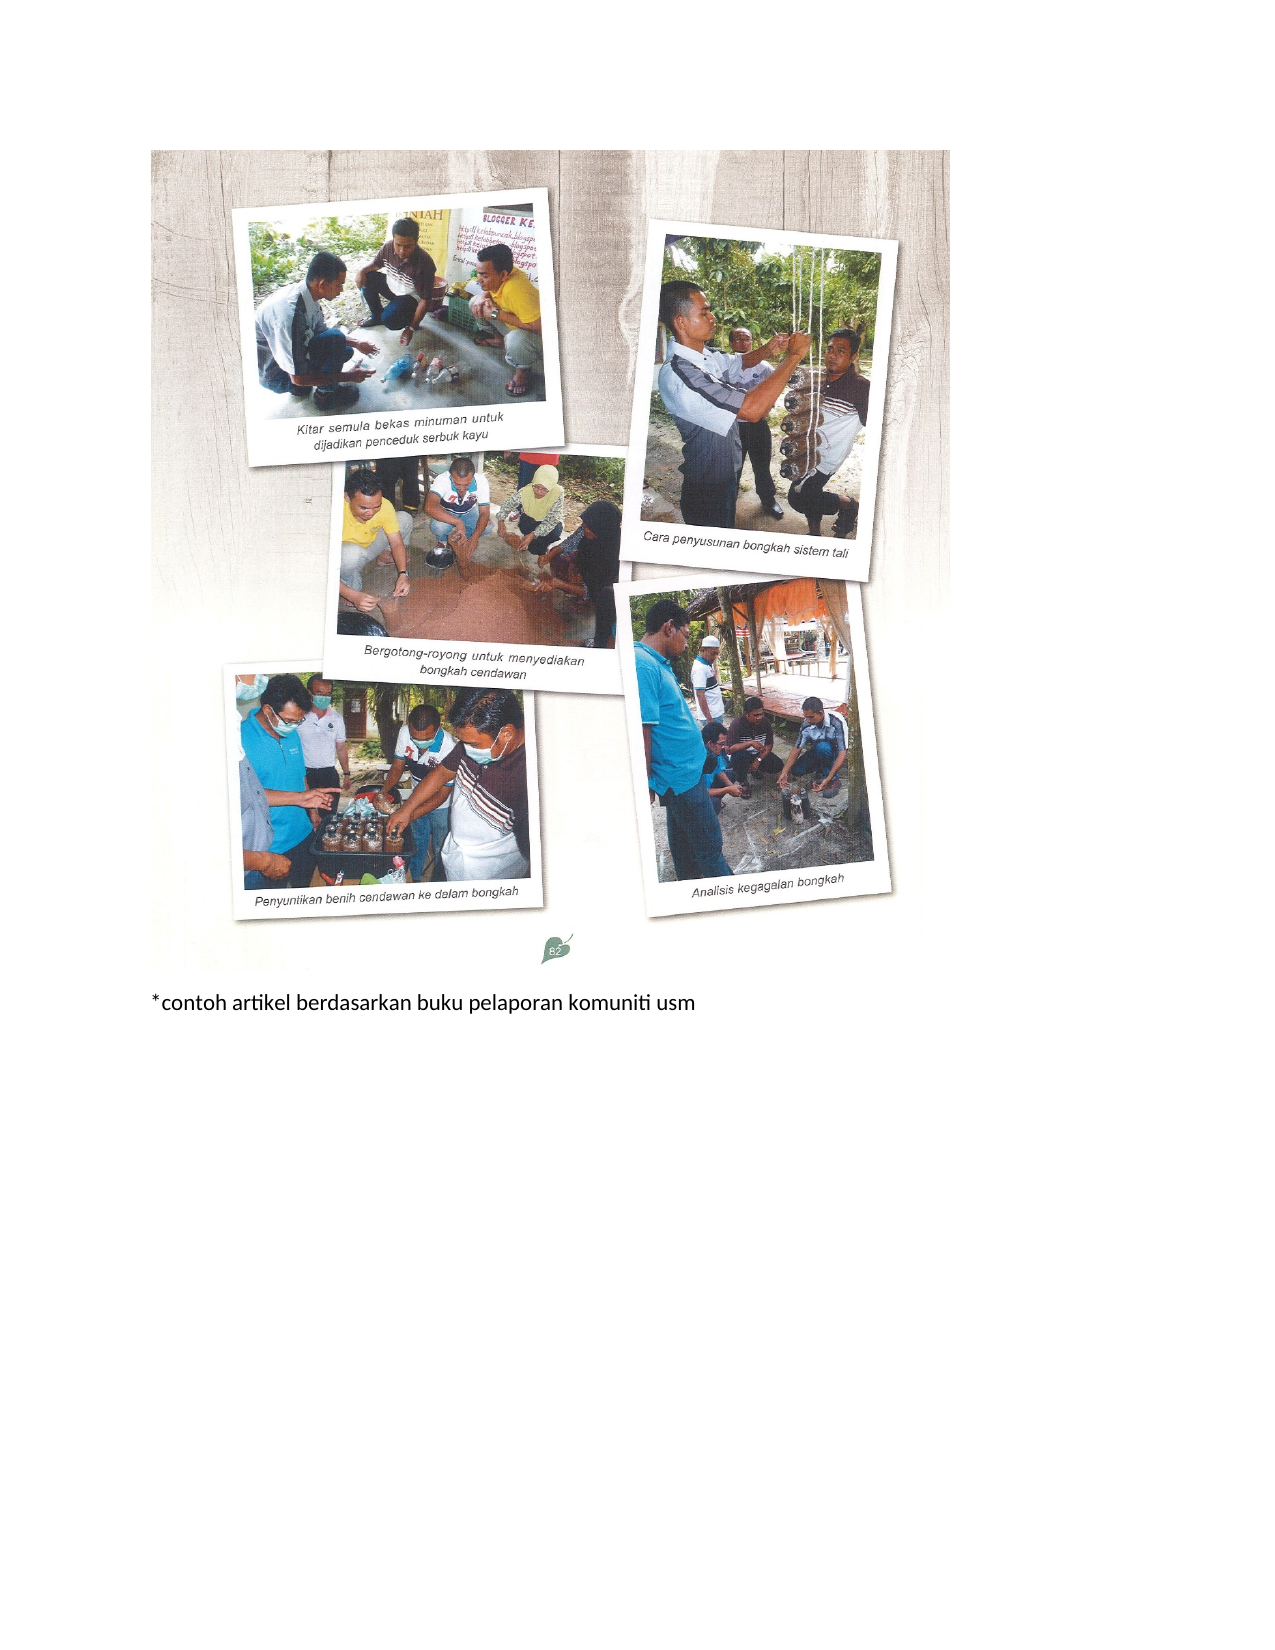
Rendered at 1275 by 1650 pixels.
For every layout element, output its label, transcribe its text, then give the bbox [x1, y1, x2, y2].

text *contoh artikel berdasarkan buku pelaporan komuniti usm [150, 988, 1125, 1016]
picture [150, 150, 952, 970]
